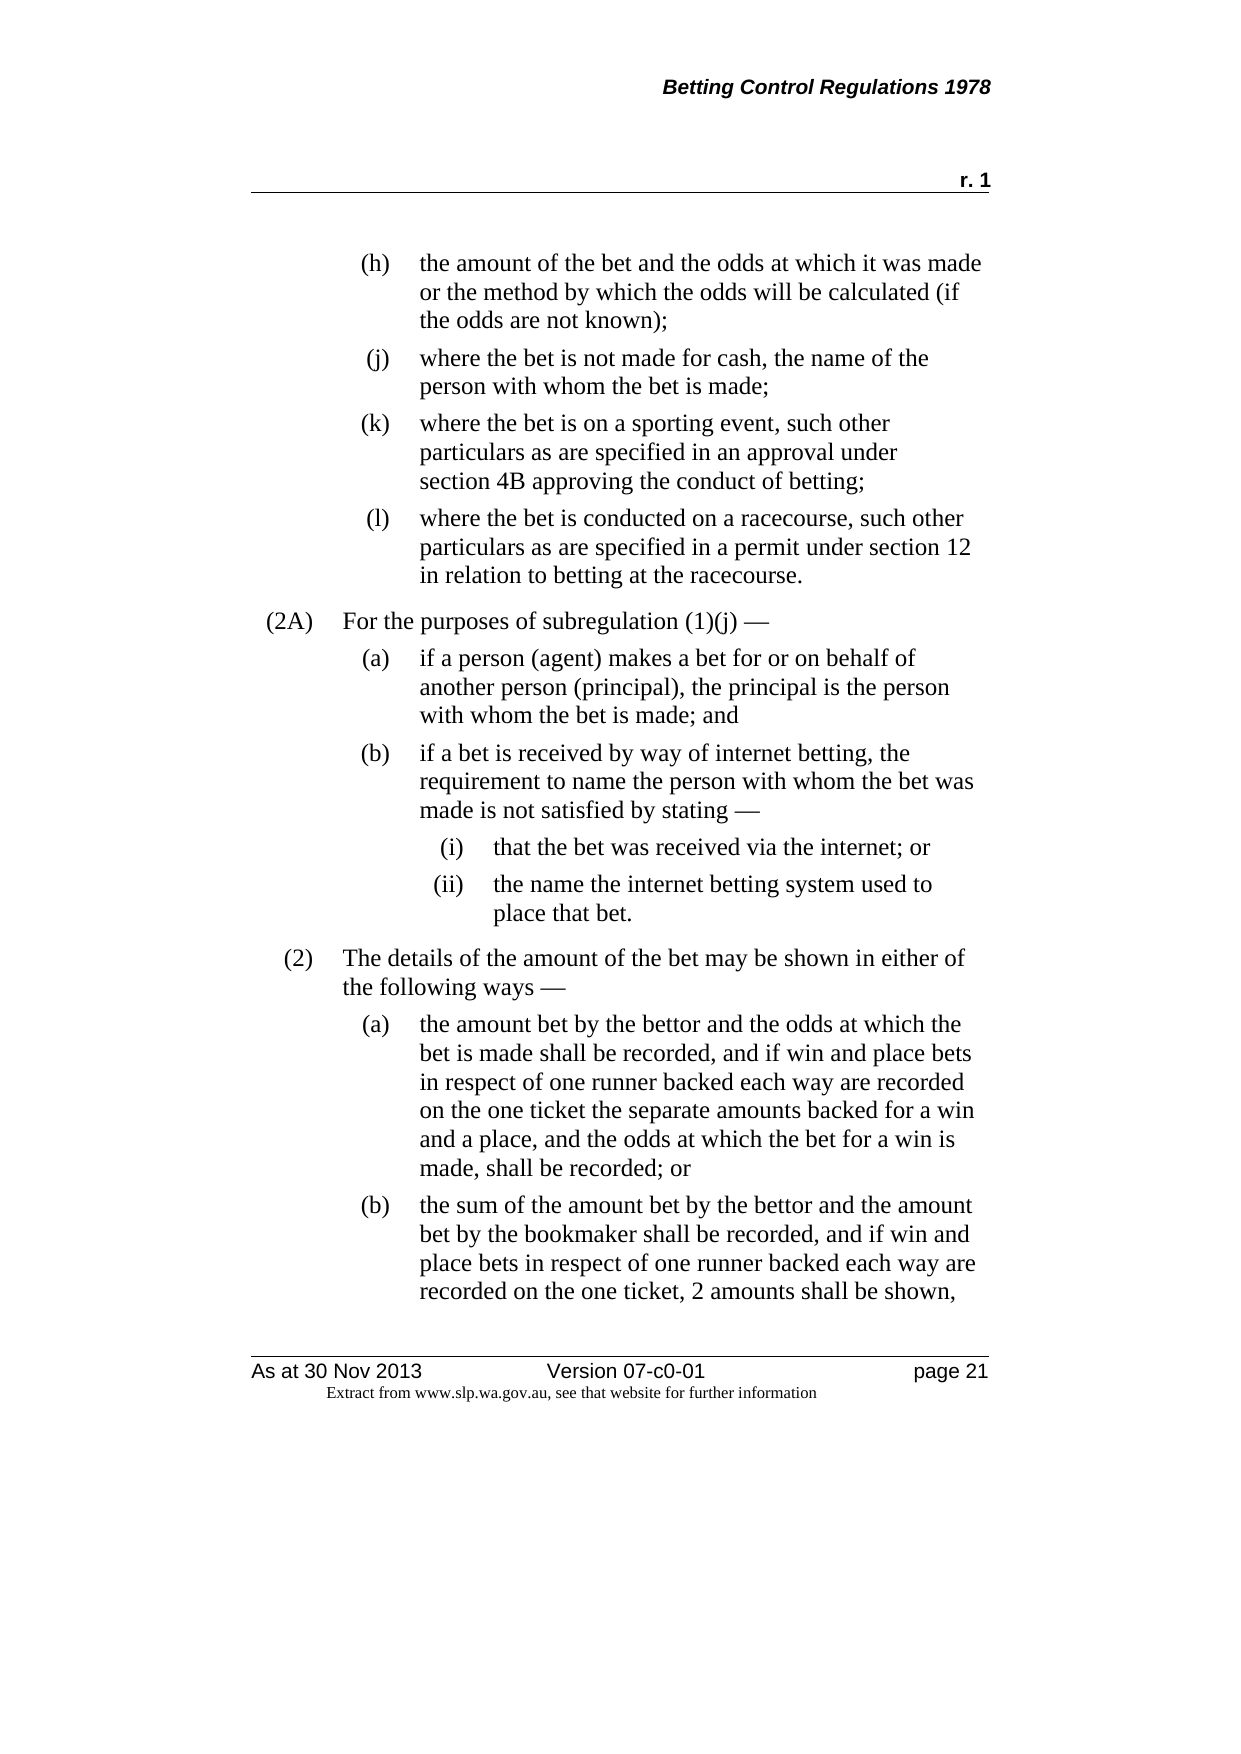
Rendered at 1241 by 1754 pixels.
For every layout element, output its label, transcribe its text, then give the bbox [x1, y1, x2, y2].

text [251, 1190, 989, 1305]
text (l) where the bet is conducted on a racecourse, such other particulars as are specified in a permit under section 12 in relation to betting at the racecourse. [251, 503, 989, 589]
text (a) if a person (agent) makes a bet for or on behalf of another person (principal), the principal is the person with whom the bet is made; and [251, 643, 989, 729]
text (k) where the bet is on a sporting event, such other particulars as are specified in an approval under section 4B approving the conduct of betting; [251, 408, 989, 495]
text (a) the amount bet by the bettor and the odds at which the bet is made shall be recorded, and if win and place bets in respect of one runner backed each way are recorded on the one ticket the separate amounts backed for a win and a place, and the odds at which the bet for a win is made, shall be recorded; or [251, 1009, 989, 1182]
text (2) The details of the amount of the bet may be shown in either of the following ways — [251, 943, 989, 1001]
text (j) where the bet is not made for cash, the name of the person with whom the bet is made; [251, 343, 989, 400]
text (b) if a bet is received by way of internet betting, the requirement to name the person with whom the bet was made is not satisfied by stating — [251, 738, 989, 824]
text (2A) For the purposes of subregulation (1)(j) — [251, 606, 989, 635]
text (i) that the bet was received via the internet; or [251, 832, 989, 861]
text (ii) the name the internet betting system used to place that bet. [251, 869, 989, 927]
text (h) the amount of the bet and the odds at which it was made or the method by which the odds will be calculated (if the odds are not known); [251, 248, 989, 334]
